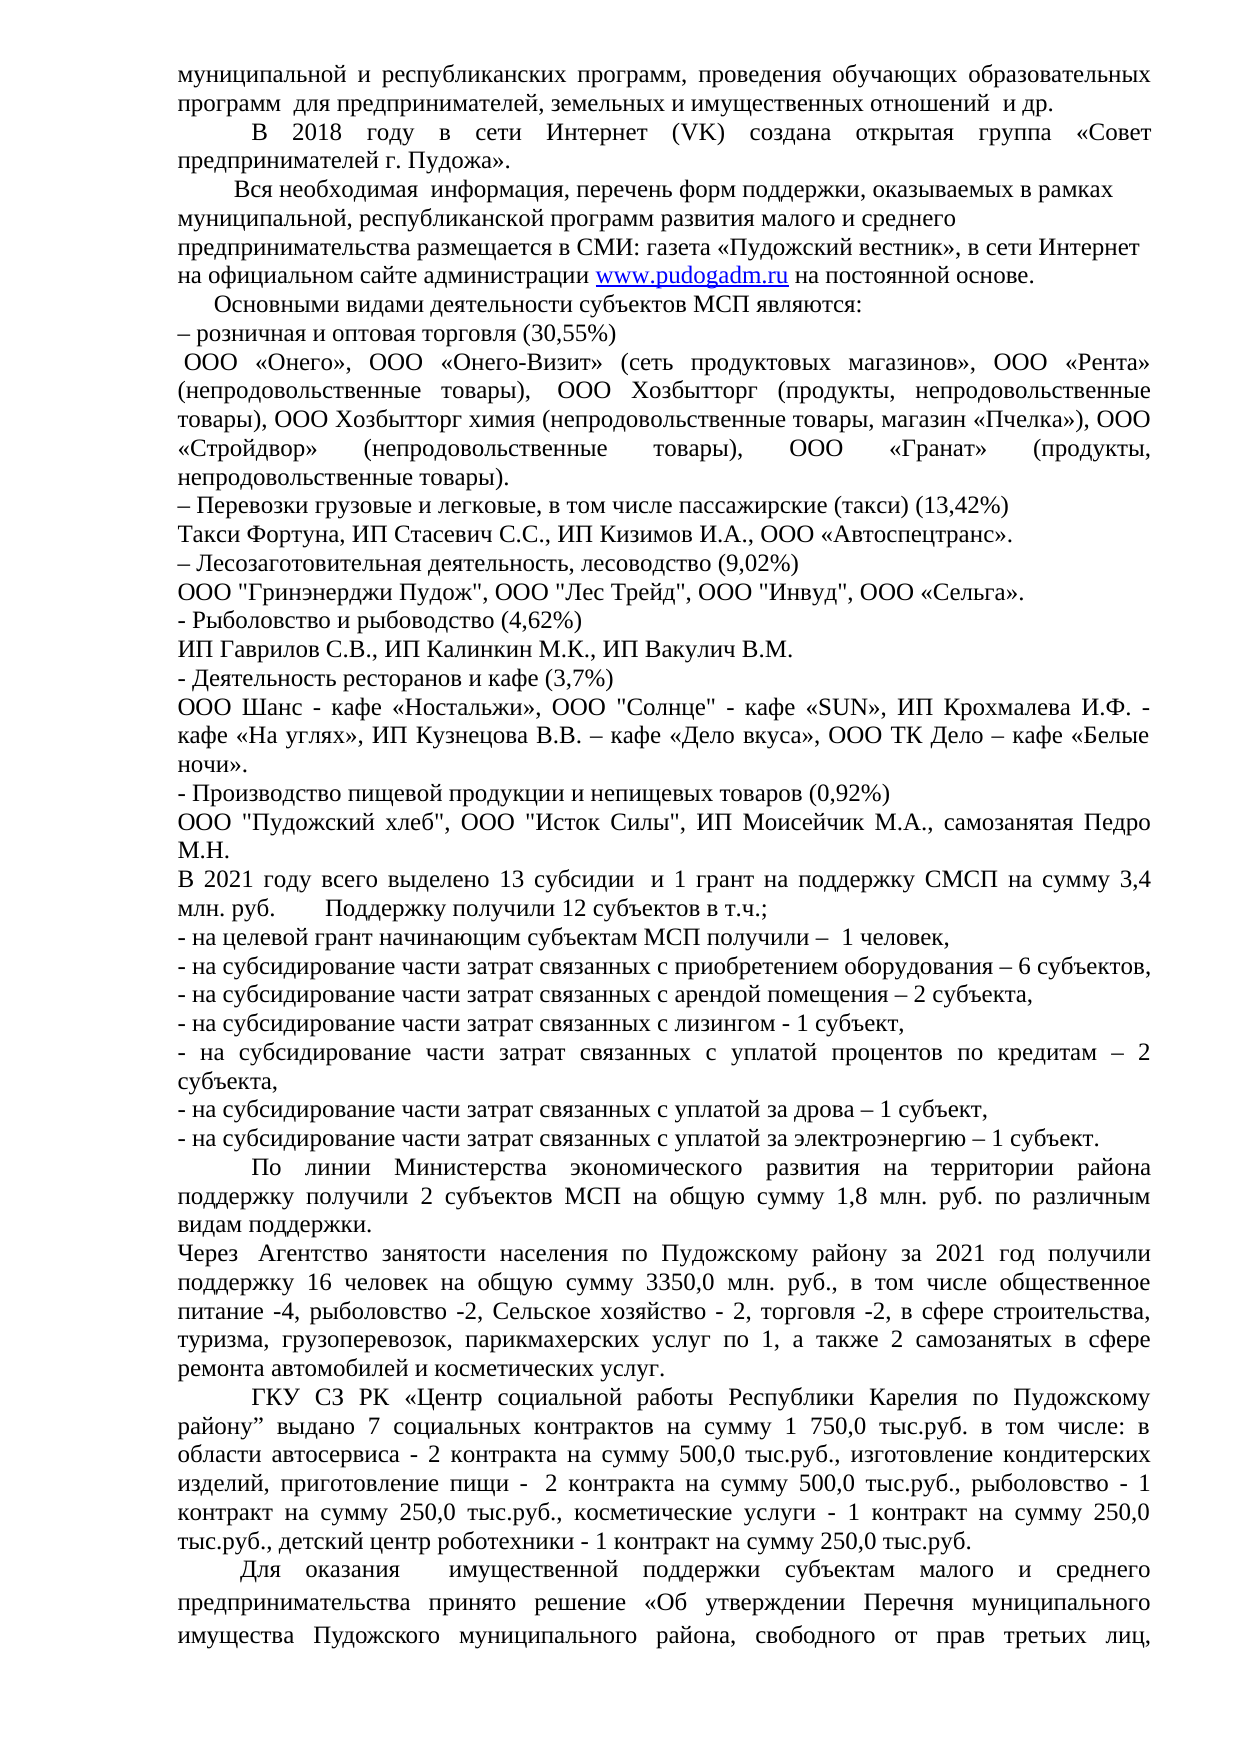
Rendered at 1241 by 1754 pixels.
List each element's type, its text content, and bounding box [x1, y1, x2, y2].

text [177, 59, 1152, 117]
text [177, 1554, 1152, 1649]
text - Рыболовство и рыбоводство (4,62%) [177, 605, 1152, 634]
text - Деятельность ресторанов и кафе (3,7%) [177, 663, 1152, 692]
text - на субсидирование части затрат связанных с уплатой за дрова – 1 субъект, [177, 1094, 1152, 1123]
text ИП Гаврилов С.В., ИП Калинкин М.К., ИП Вакулич В.М. [177, 634, 1152, 663]
text Через Агентство занятости населения по Пудожскому району за 2021 год получили поддержку 16 человек на общую сумму 3350,0 млн. руб., в том числе общественное питание -4, рыболовство -2, Сельское хозяйство - 2, торговля -2, в сфере строительства, туризма, грузоперевозок, парикмахерских услуг по 1, а также 2 самозанятых в сфере ремонта автомобилей и косметических услуг. [177, 1238, 1152, 1382]
text Вся необходимая информация, перечень форм поддержки, оказываемых в рамках муниципальной, республиканской программ развития малого и среднего предпринимательства размещается в СМИ: газета «Пудожский вестник», в сети Интернет на официальном сайте администрации www.pudogadm.ru на постоянной основе. [177, 174, 1152, 289]
text ООО «Онего», ООО «Онего-Визит» (сеть продуктовых магазинов», ООО «Рента» (непродовольственные товары), ООО Хозбытторг (продукты, непродовольственные товары), ООО Хозбытторг химия (непродовольственные товары, магазин «Пчелка»), ООО «Стройдвор» (непродовольственные товары), ООО «Гранат» (продукты, непродовольственные товары). [177, 347, 1152, 490]
text - на субсидирование части затрат связанных с уплатой процентов по кредитам – 2 субъекта, [177, 1037, 1152, 1094]
text - на субсидирование части затрат связанных с арендой помещения – 2 субъекта, [177, 979, 1152, 1008]
text - на субсидирование части затрат связанных с лизингом - 1 субъект, [177, 1008, 1152, 1037]
text - на субсидирование части затрат связанных с приобретением оборудования – 6 субъектов, [177, 951, 1152, 979]
text ООО Шанс - кафе «Ностальжи», ООО "Солнце" - кафе «SUN», ИП Крохмалева И.Ф. - кафе «На углях», ИП Кузнецова В.В. – кафе «Дело вкуса», ООО ТК Дело – кафе «Белые ночи». [177, 692, 1152, 778]
text Такси Фортуна, ИП Стасевич С.С., ИП Кизимов И.А., ООО «Автоспецтранс». [177, 519, 1152, 548]
text ГКУ СЗ РК «Центр социальной работы Республики Карелия по Пудожскому району” выдано 7 социальных контрактов на сумму 1 750,0 тыс.руб. в том числе: в области автосервиса - 2 контракта на сумму 500,0 тыс.руб., изготовление кондитерских изделий, приготовление пищи - 2 контракта на сумму 500,0 тыс.руб., рыболовство - 1 контракт на сумму 250,0 тыс.руб., косметические услуги - 1 контракт на сумму 250,0 тыс.руб., детский центр роботехники - 1 контракт на сумму 250,0 тыс.руб. [177, 1382, 1152, 1554]
text - на субсидирование части затрат связанных с уплатой за электроэнергию – 1 субъект. [177, 1123, 1152, 1152]
text - на целевой грант начинающим субъектам МСП получили – 1 человек, [177, 922, 1152, 951]
text ООО "Пудожский хлеб", ООО "Исток Силы", ИП Моисейчик М.А., самозанятая Педро М.Н. [177, 807, 1152, 864]
text В 2018 году в сети Интернет (VK) создана открытая группа «Совет предпринимателей г. Пудожа». [177, 117, 1152, 174]
text – Перевозки грузовые и легковые, в том числе пассажирские (такси) (13,42%) [177, 490, 1152, 519]
text По линии Министерства экономического развития на территории района поддержку получили 2 субъектов МСП на общую сумму 1,8 млн. руб. по различным видам поддержки. [177, 1152, 1152, 1238]
text – Лесозаготовительная деятельность, лесоводство (9,02%) [177, 548, 1152, 577]
text В 2021 году всего выделено 13 субсидии и 1 грант на поддержку СМСП на сумму 3,4 млн. руб. Поддержку получили 12 субъектов в т.ч.; [177, 864, 1152, 922]
text ООО "Гринэнерджи Пудож", ООО "Лес Трейд", ООО "Инвуд", ООО «Сельга». [177, 577, 1152, 605]
text - Производство пищевой продукции и непищевых товаров (0,92%) [177, 778, 1152, 807]
text – розничная и оптовая торговля (30,55%) [177, 318, 1152, 347]
text Основными видами деятельности субъектов МСП являются: [177, 289, 1152, 318]
